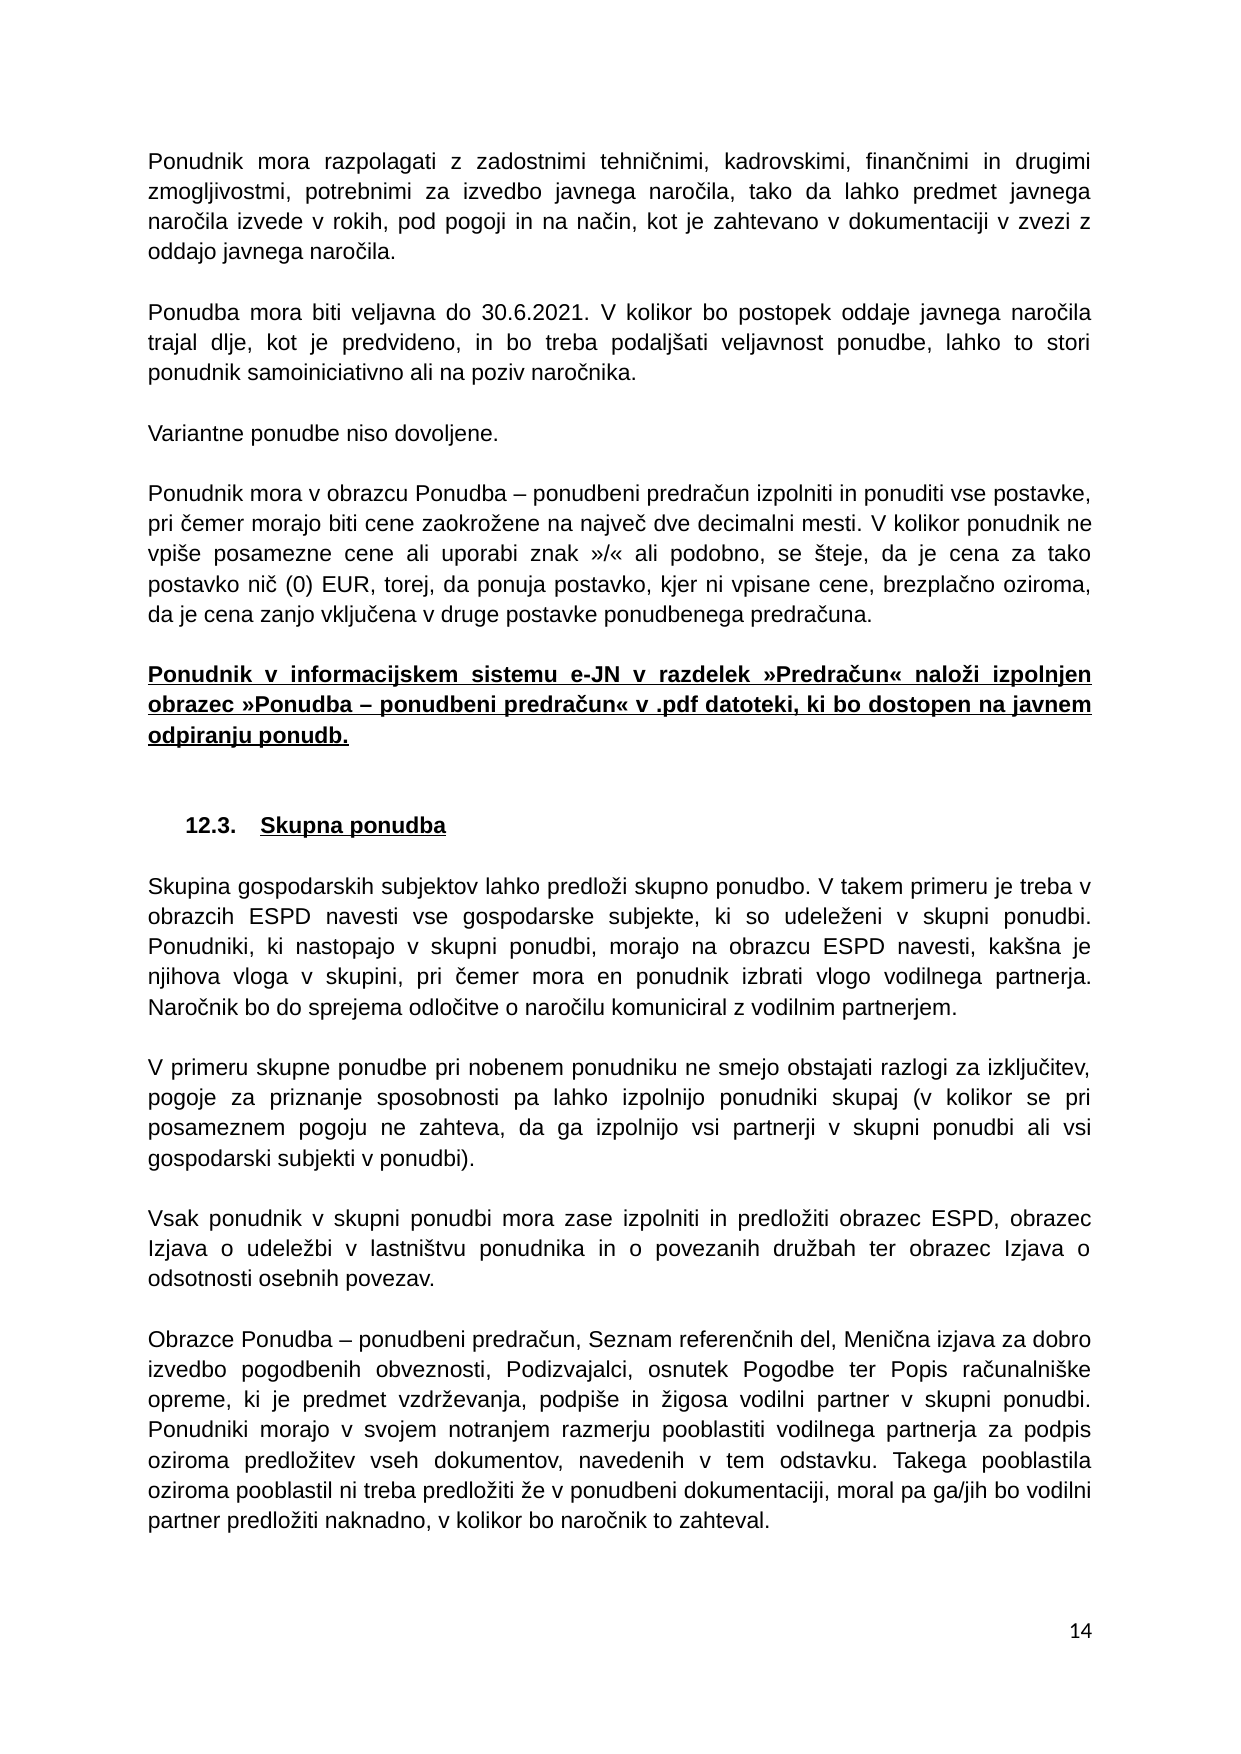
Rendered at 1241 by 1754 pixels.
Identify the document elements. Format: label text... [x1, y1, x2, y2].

text Obrazce Ponudba – ponudbeni predračun, Seznam referenčnih del, Menična izjava za dobro izvedbo pogodbenih obveznosti, Podizvajalci, osnutek Pogodbe ter Popis računalniške opreme, ki je predmet vzdrževanja, podpiše in žigosa vodilni partner v skupni ponudbi. Ponudniki morajo v svojem notranjem razmerju pooblastiti vodilnega partnerja za podpis oziroma predložitev vseh dokumentov, navedenih v tem odstavku. Takega pooblastila oziroma pooblastil ni treba predložiti že v ponudbeni dokumentaciji, moral pa ga/jih bo vodilni partner predložiti naknadno, v kolikor bo naročnik to zahteval. [148, 1326, 1092, 1533]
text Ponudba mora biti veljavna do 30.6.2021. V kolikor bo postopek oddaje javnega naročila trajal dlje, kot je predvideno, in bo treba podaljšati veljavnost ponudbe, lahko to stori ponudnik samoiniciativno ali na poziv naročnika. [148, 299, 1092, 386]
text V primeru skupne ponudbe pri nobenem ponudniku ne smejo obstajati razlogi za izključitev, pogoje za priznanje sposobnosti pa lahko izpolnijo ponudniki skupaj (v kolikor se pri posameznem pogoju ne zahteva, da ga izpolnijo vsi partnerji v skupni ponudbi ali vsi gospodarski subjekti v ponudbi). [148, 1054, 1092, 1171]
text Ponudnik mora v obrazcu Ponudba – ponudbeni predračun izpolniti in ponuditi vse postavke, pri čemer morajo biti cene zaokrožene na največ dve decimalni mesti. V kolikor ponudnik ne vpiše posamezne cene ali uporabi znak »/« ali podobno, se šteje, da je cena za tako postavko nič (0) EUR, torej, da ponuja postavko, kjer ni vpisane cene, brezplačno oziroma, da je cena zanjo vključena v druge postavke ponudbenega predračuna. [148, 480, 1092, 627]
text Vsak ponudnik v skupni ponudbi mora zase izpolniti in predložiti obrazec ESPD, obrazec Izjava o udeležbi v lastništvu ponudnika in o povezanih družbah ter obrazec Izjava o odsotnosti osebnih povezav. [148, 1205, 1092, 1292]
text Variantne ponudbe niso dovoljene. [148, 419, 1092, 446]
text Skupina gospodarskih subjektov lahko predloži skupno ponudbo. V takem primeru je treba v obrazcih ESPD navesti vse gospodarske subjekte, ki so udeleženi v skupni ponudbi. Ponudniki, ki nastopajo v skupni ponudbi, morajo na obrazcu ESPD navesti, kakšna je njihova vloga v skupini, pri čemer mora en ponudnik izbrati vlogo vodilnega partnerja. Naročnik bo do sprejema odločitve o naročilu komuniciral z vodilnim partnerjem. [148, 873, 1092, 1020]
subtitle Skupna ponudba [185, 812, 1092, 839]
text Ponudnik v informacijskem sistemu e-JN v razdelek »Predračun« naloži izpolnjen obrazec »Ponudba – ponudbeni predračun« v .pdf datoteki, ki bo dostopen na javnem odpiranju ponudb. [148, 715, 1092, 748]
text Ponudnik mora razpolagati z zadostnimi tehničnimi, kadrovskimi, finančnimi in drugimi zmogljivostmi, potrebnimi za izvedbo javnega naročila, tako da lahko predmet javnega naročila izvede v rokih, pod pogoji in na način, kot je zahtevano v dokumentaciji v zvezi z oddajo javnega naročila. [148, 148, 1092, 265]
text Ponudnik v informacijskem sistemu e-JN v razdelek »Predračun« naloži izpolnjen obrazec »Ponudba – ponudbeni predračun« v .pdf datoteki, ki bo dostopen na javnem odpiranju ponudb. [148, 685, 1092, 714]
text Ponudnik v informacijskem sistemu e-JN v razdelek »Predračun« naloži izpolnjen obrazec »Ponudba – ponudbeni predračun« v .pdf datoteki, ki bo dostopen na javnem odpiranju ponudb. [148, 661, 1092, 684]
